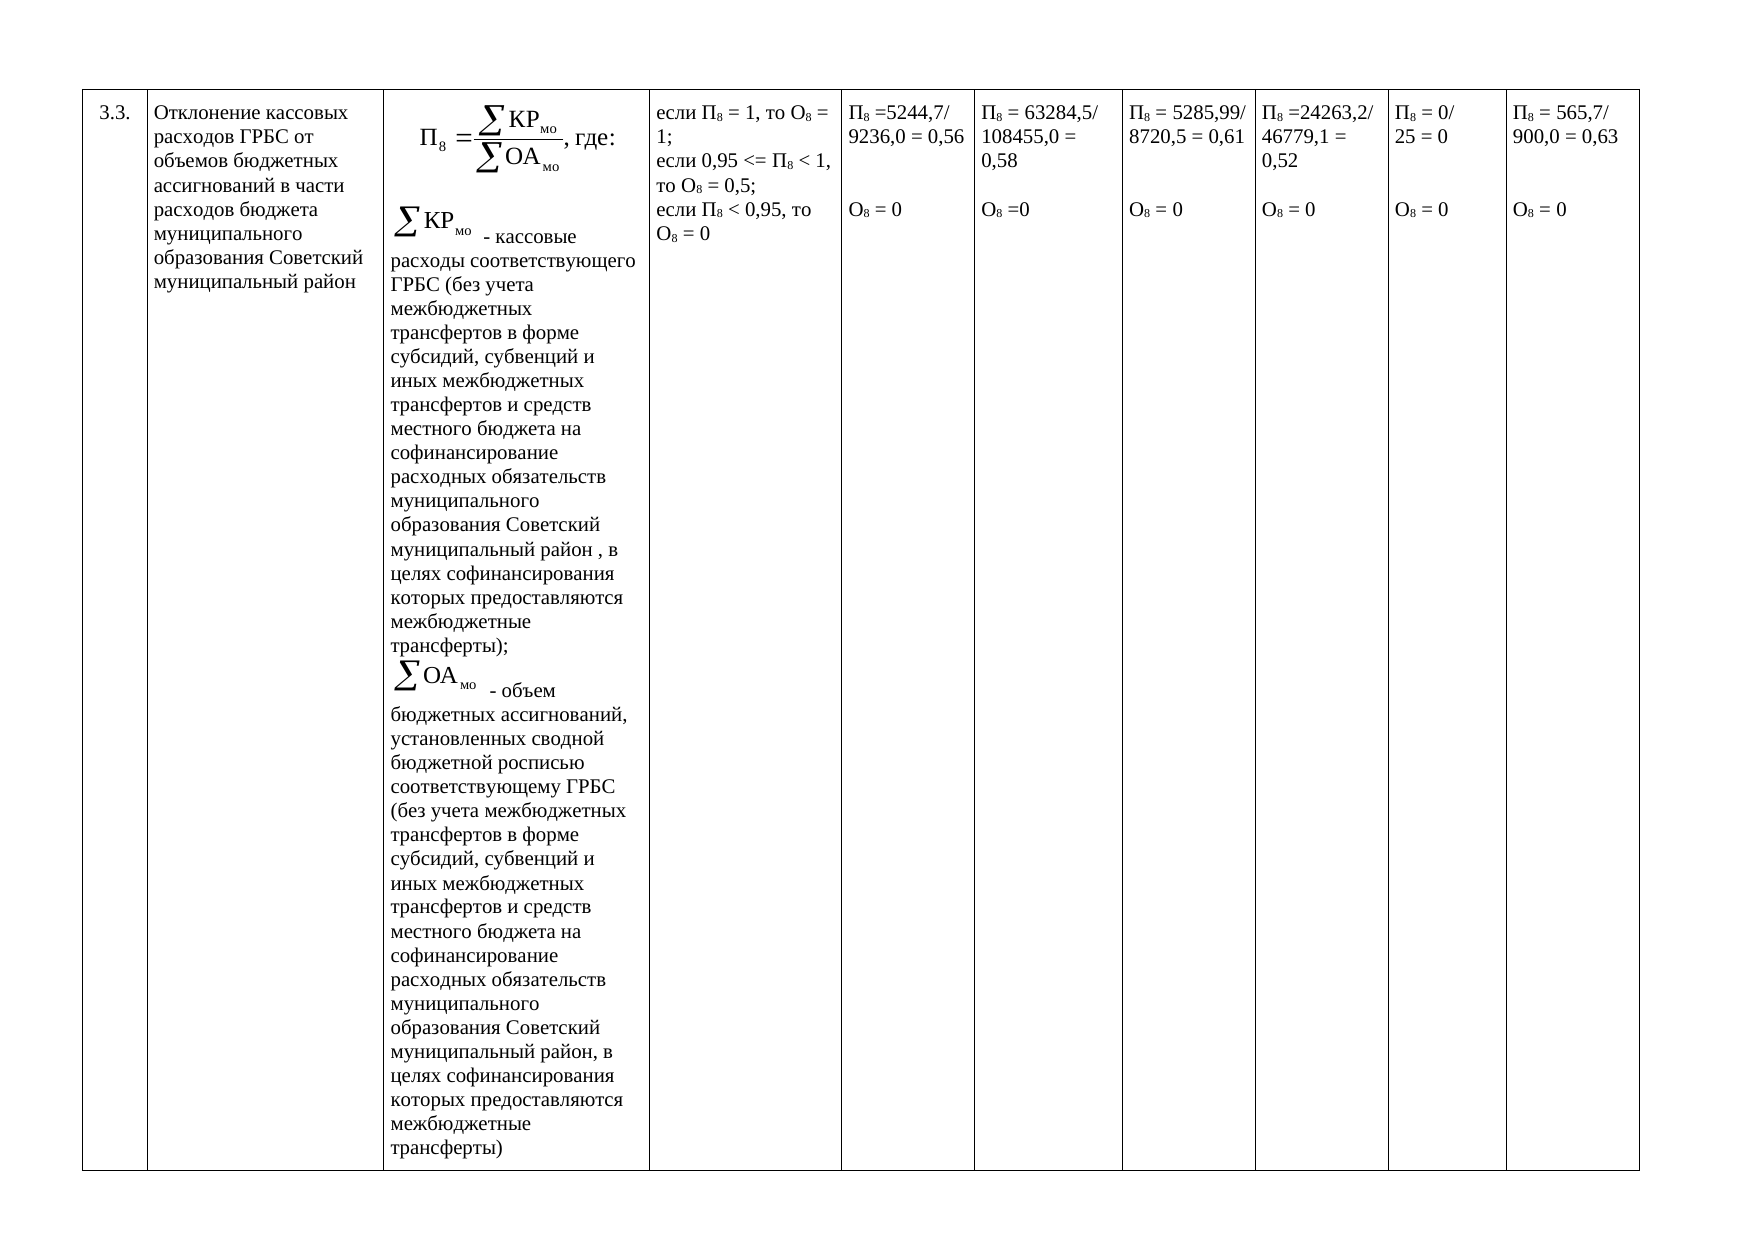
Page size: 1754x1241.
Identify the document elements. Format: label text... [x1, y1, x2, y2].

table_cell П8 = 5285,99/ 8720,5 = 0,61 О8 = 0 [1123, 90, 1255, 1170]
table_cell П8 = 0/ 25 = 0 О8 = 0 [1389, 90, 1506, 1170]
table_cell Отклонение кассовых расходов ГРБС от объемов бюджетных ассигнований в части расходов бюджета муниципального образования Советский муниципальный район [148, 90, 383, 1170]
table_cell П8 = 63284,5/ 108455,0 = 0,58 О8 =0 [975, 90, 1122, 1170]
table_cell П8 = 565,7/ 900,0 = 0,63 О8 = 0 [1507, 90, 1639, 1170]
table_cell 3.3. [83, 90, 147, 1170]
table_cell - кассовые расходы соответствующего ГРБС (без учета межбюджетных трансфертов в форме субсидий, субвенций и иных межбюджетных трансфертов и средств местного бюджета на софинансирование расходных обязательств муниципального образования Советский муниципальный район , в целях софинансирования которых предоставляются межбюджетные трансферты); - объем бюджетных ассигнований, установленных сводной бюджетной росписью соответствующему ГРБС (без учета межбюджетных трансфертов в форме субсидий, субвенций и иных межбюджетных трансфертов и средств местного бюджета на софинансирование расходных обязательств муниципального образования Советский муниципальный район, в целях софинансирования которых предоставляются межбюджетные трансферты) [384, 90, 649, 1170]
table_cell П8 =24263,2/ 46779,1 = 0,52 О8 = 0 [1256, 90, 1388, 1170]
table_cell если П8 = 1, то О8 = 1; если 0,95 <= П8 < 1, то О8 = 0,5; если П8 < 0,95, то О8 = 0 [650, 90, 841, 1170]
table_cell П8 =5244,7/ 9236,0 = 0,56 О8 = 0 [842, 90, 974, 1170]
